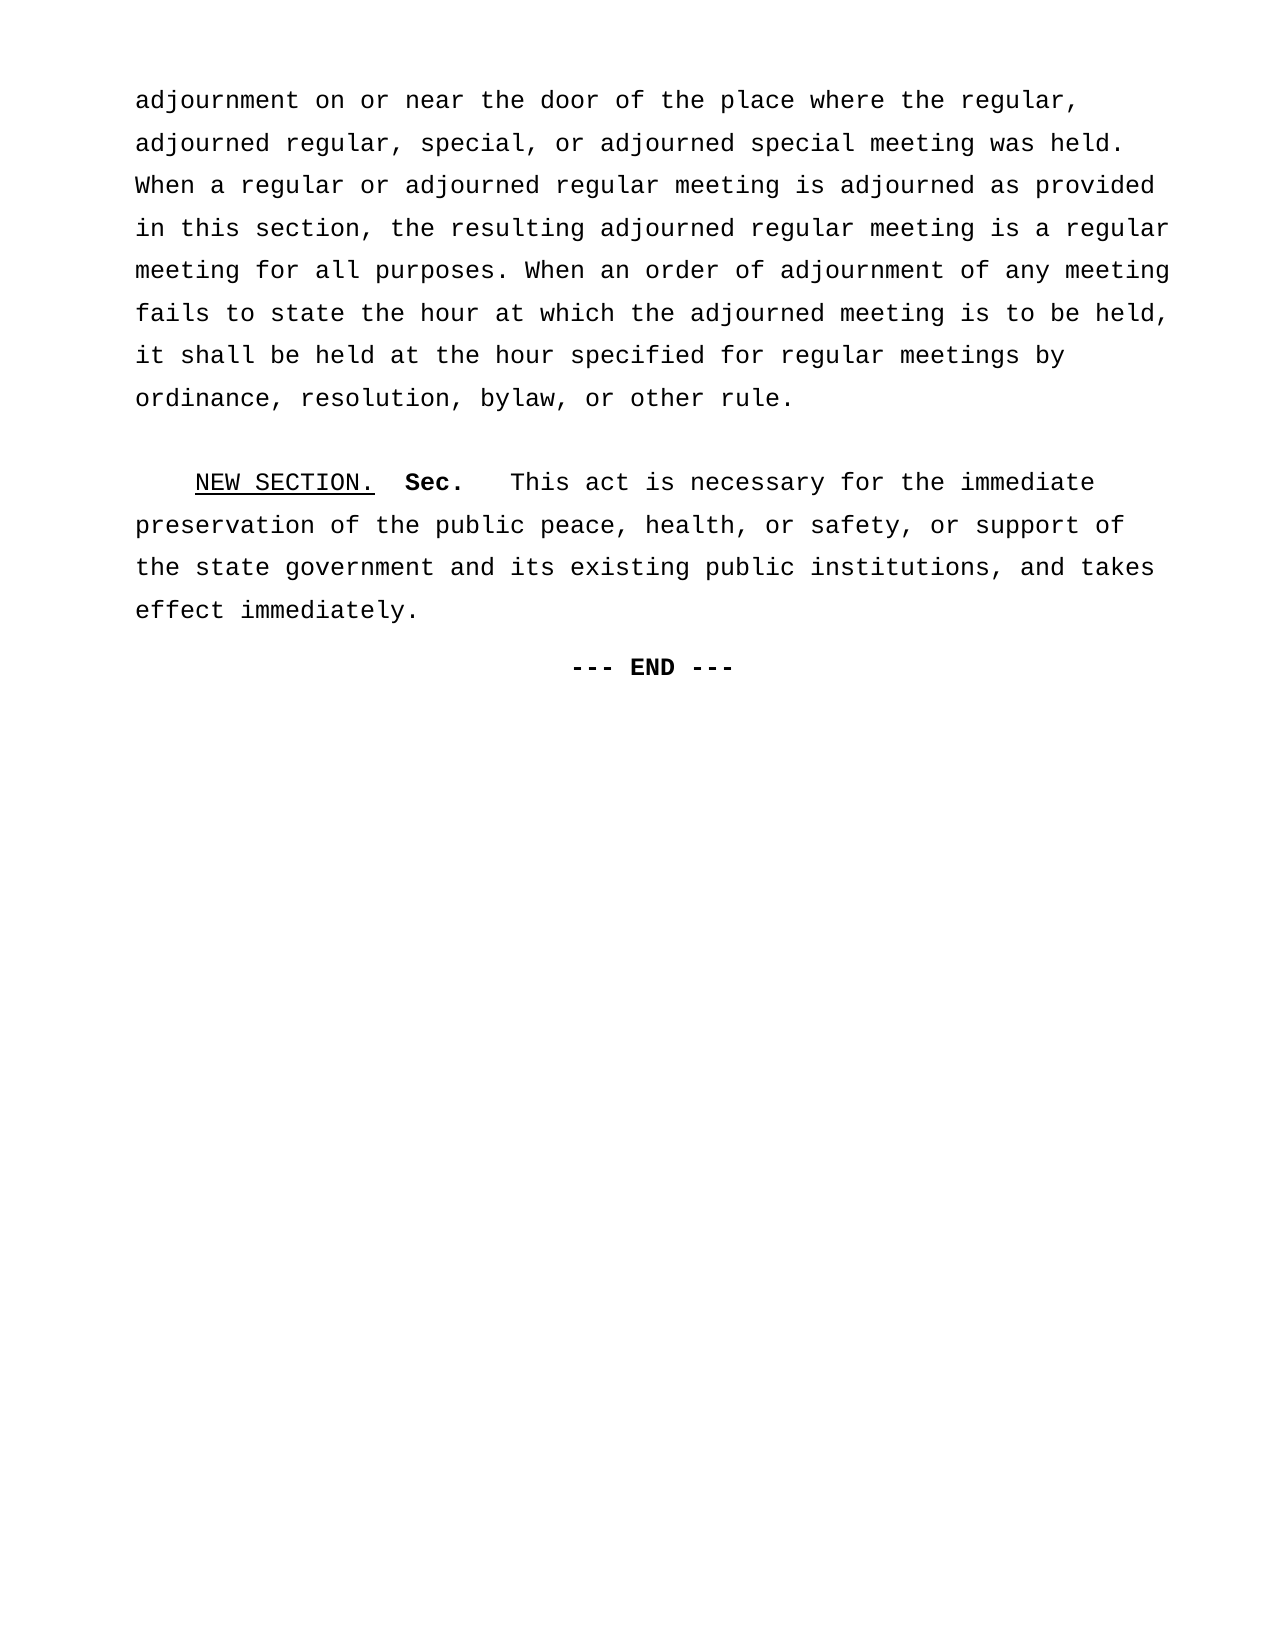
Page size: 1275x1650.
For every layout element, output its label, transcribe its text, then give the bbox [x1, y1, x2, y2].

text --- END --- [135, 655, 1170, 683]
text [135, 75, 1170, 415]
text NEW SECTION. Sec. This act is necessary for the immediate preservation of the public peace, health, or safety, or support of the state government and its existing public institutions, and takes effect immediately. [135, 457, 1170, 627]
